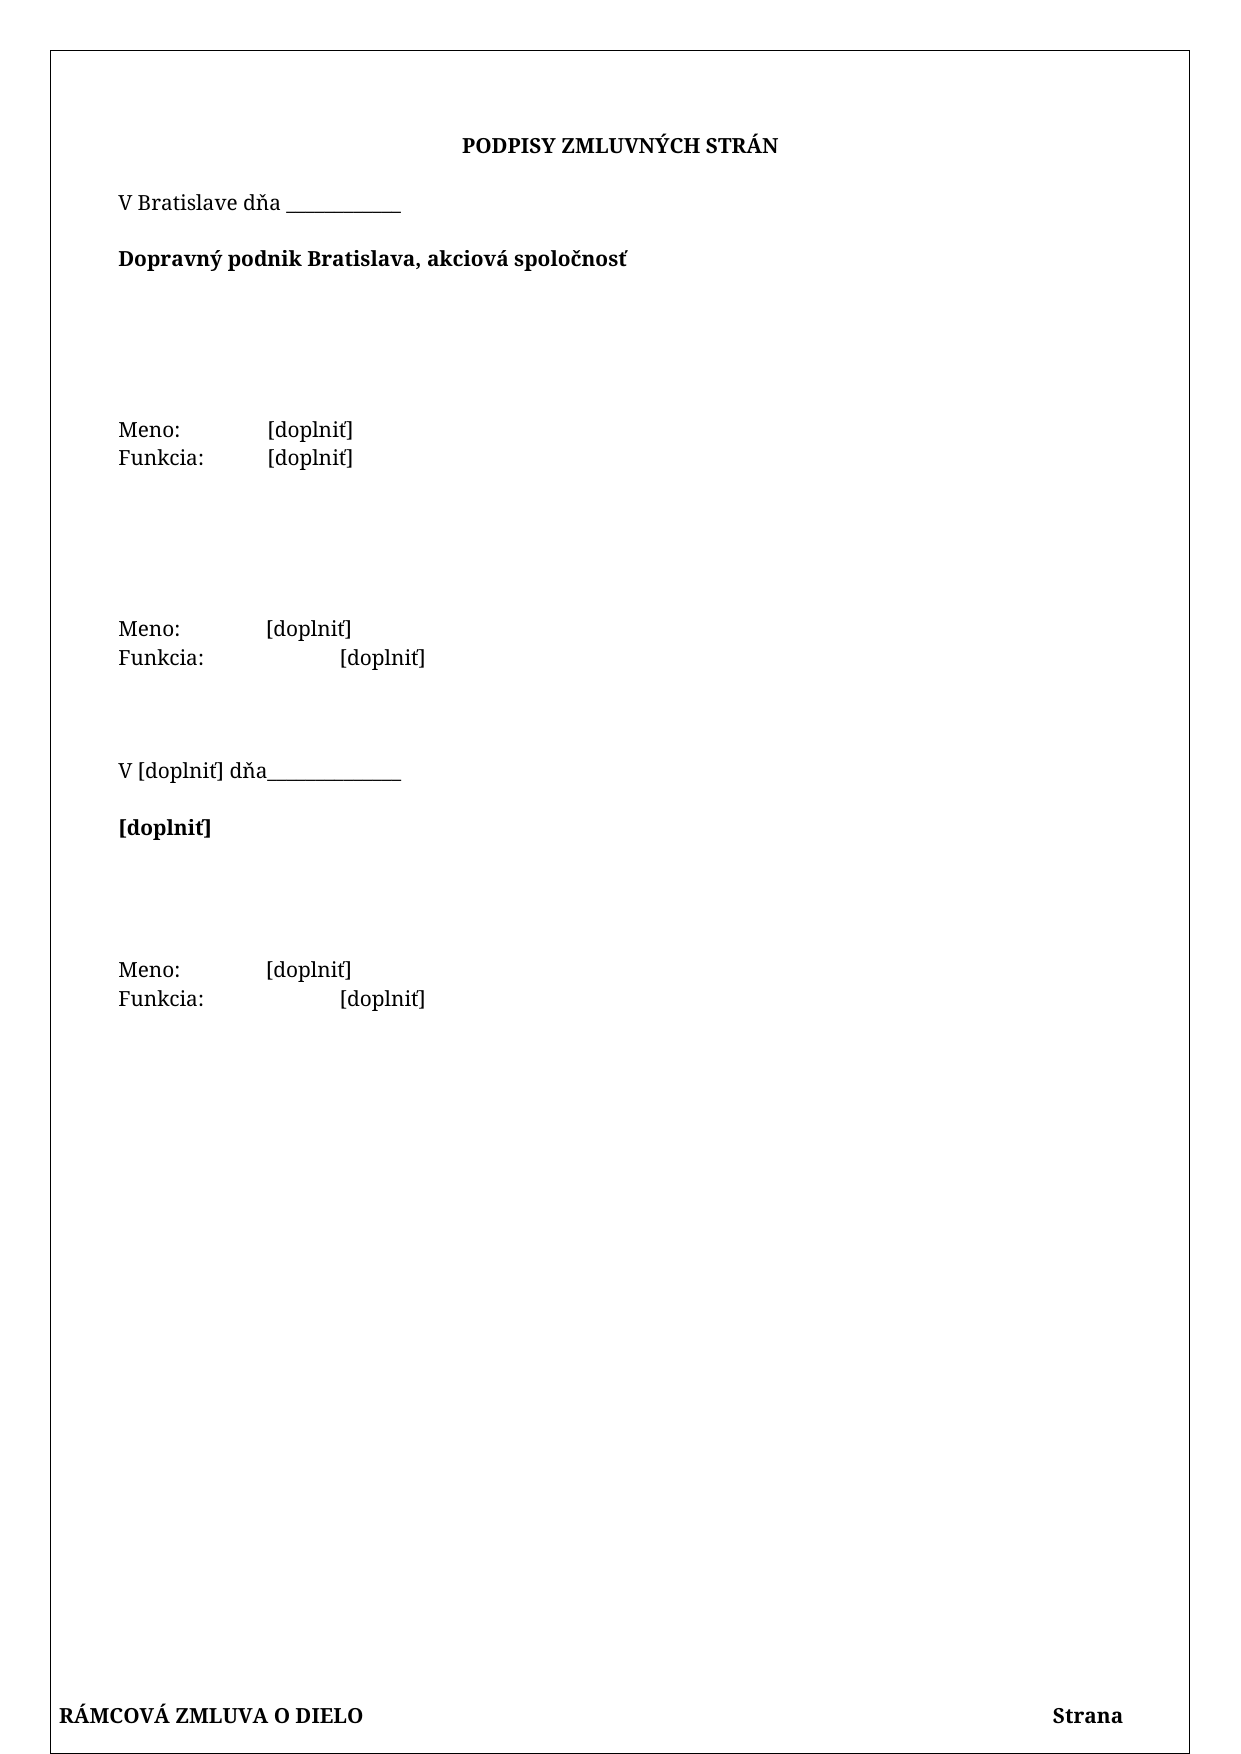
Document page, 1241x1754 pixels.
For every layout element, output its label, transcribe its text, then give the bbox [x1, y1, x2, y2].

list [doplniť] [118, 813, 1122, 842]
text Dopravný podnik Bratislava, akciová spoločnosť [118, 244, 1122, 273]
text Funkcia: [doplniť] [118, 984, 1122, 1012]
text V Bratislave dňa ____________ [118, 188, 1122, 216]
text PODPISY ZMLUVNÝCH STRÁN [118, 131, 1122, 159]
text Meno: [doplniť] [118, 614, 1122, 643]
text Meno: [doplniť] [118, 415, 1122, 443]
text Meno: [doplniť] [118, 955, 1122, 984]
text Funkcia: [doplniť] [118, 643, 1122, 671]
text V [doplniť] dňa______________ [118, 756, 1122, 785]
text Funkcia: [doplniť] [118, 443, 1122, 472]
